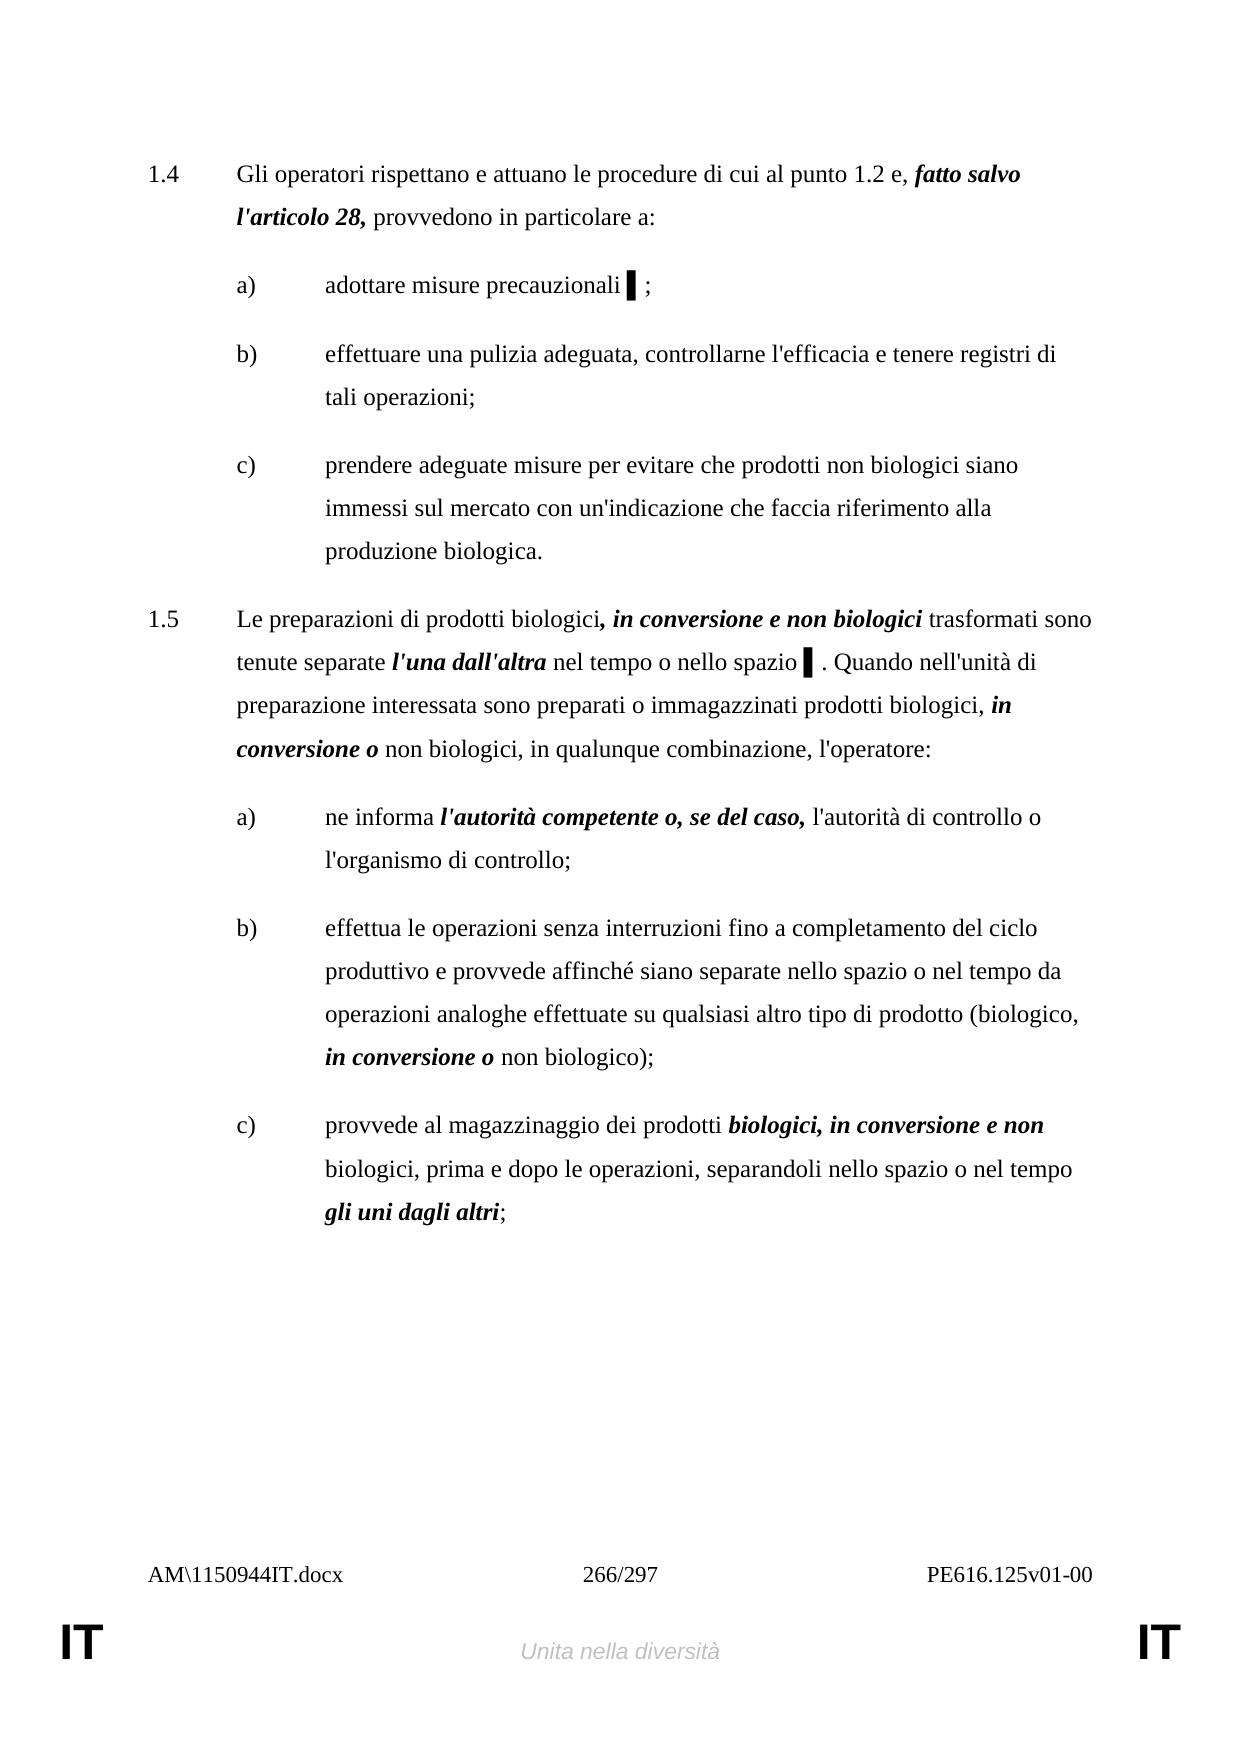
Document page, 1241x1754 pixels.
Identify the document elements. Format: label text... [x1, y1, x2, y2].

text c) prendere adeguate misure per evitare che prodotti non biologici siano immessi sul mercato con un'indicazione che faccia riferimento alla produzione biologica. [236, 450, 1092, 565]
text 1.4 Gli operatori rispettano e attuano le procedure di cui al punto 1.2 e, fatto salvo l'articolo 28, provvedono in particolare a: [148, 159, 1092, 231]
text c) provvede al magazzinaggio dei prodotti biologici, in conversione e non biologici, prima e dopo le operazioni, separandoli nello spazio o nel tempo gli uni dagli altri; [236, 1111, 1092, 1226]
text a) ne informa l'autorità competente o, se del caso, l'autorità di controllo o l'organismo di controllo; [236, 802, 1092, 874]
text a) adottare misure precauzionali ▌; [236, 271, 626, 299]
text b) effettuare una pulizia adeguata, controllarne l'efficacia e tenere registri di tali operazioni; [236, 339, 1092, 411]
text a) adottare misure precauzionali ▌; [635, 271, 1092, 299]
text 1.5 Le preparazioni di prodotti biologici, in conversione e non biologici trasformati sono tenute separate l'una dall'altra nel tempo o nello spazio ▌. Quando nell'unità di preparazione interessata sono preparati o immagazzinati prodotti biologici, in conversione o non biologici, in qualunque combinazione, l'operatore: [148, 604, 1092, 762]
text b) effettua le operazioni senza interruzioni fino a completamento del ciclo produttivo e provvede affinché siano separate nello spazio o nel tempo da operazioni analoghe effettuate su qualsiasi altro tipo di prodotto (biologico, in conversione o non biologico); [236, 913, 1092, 1071]
